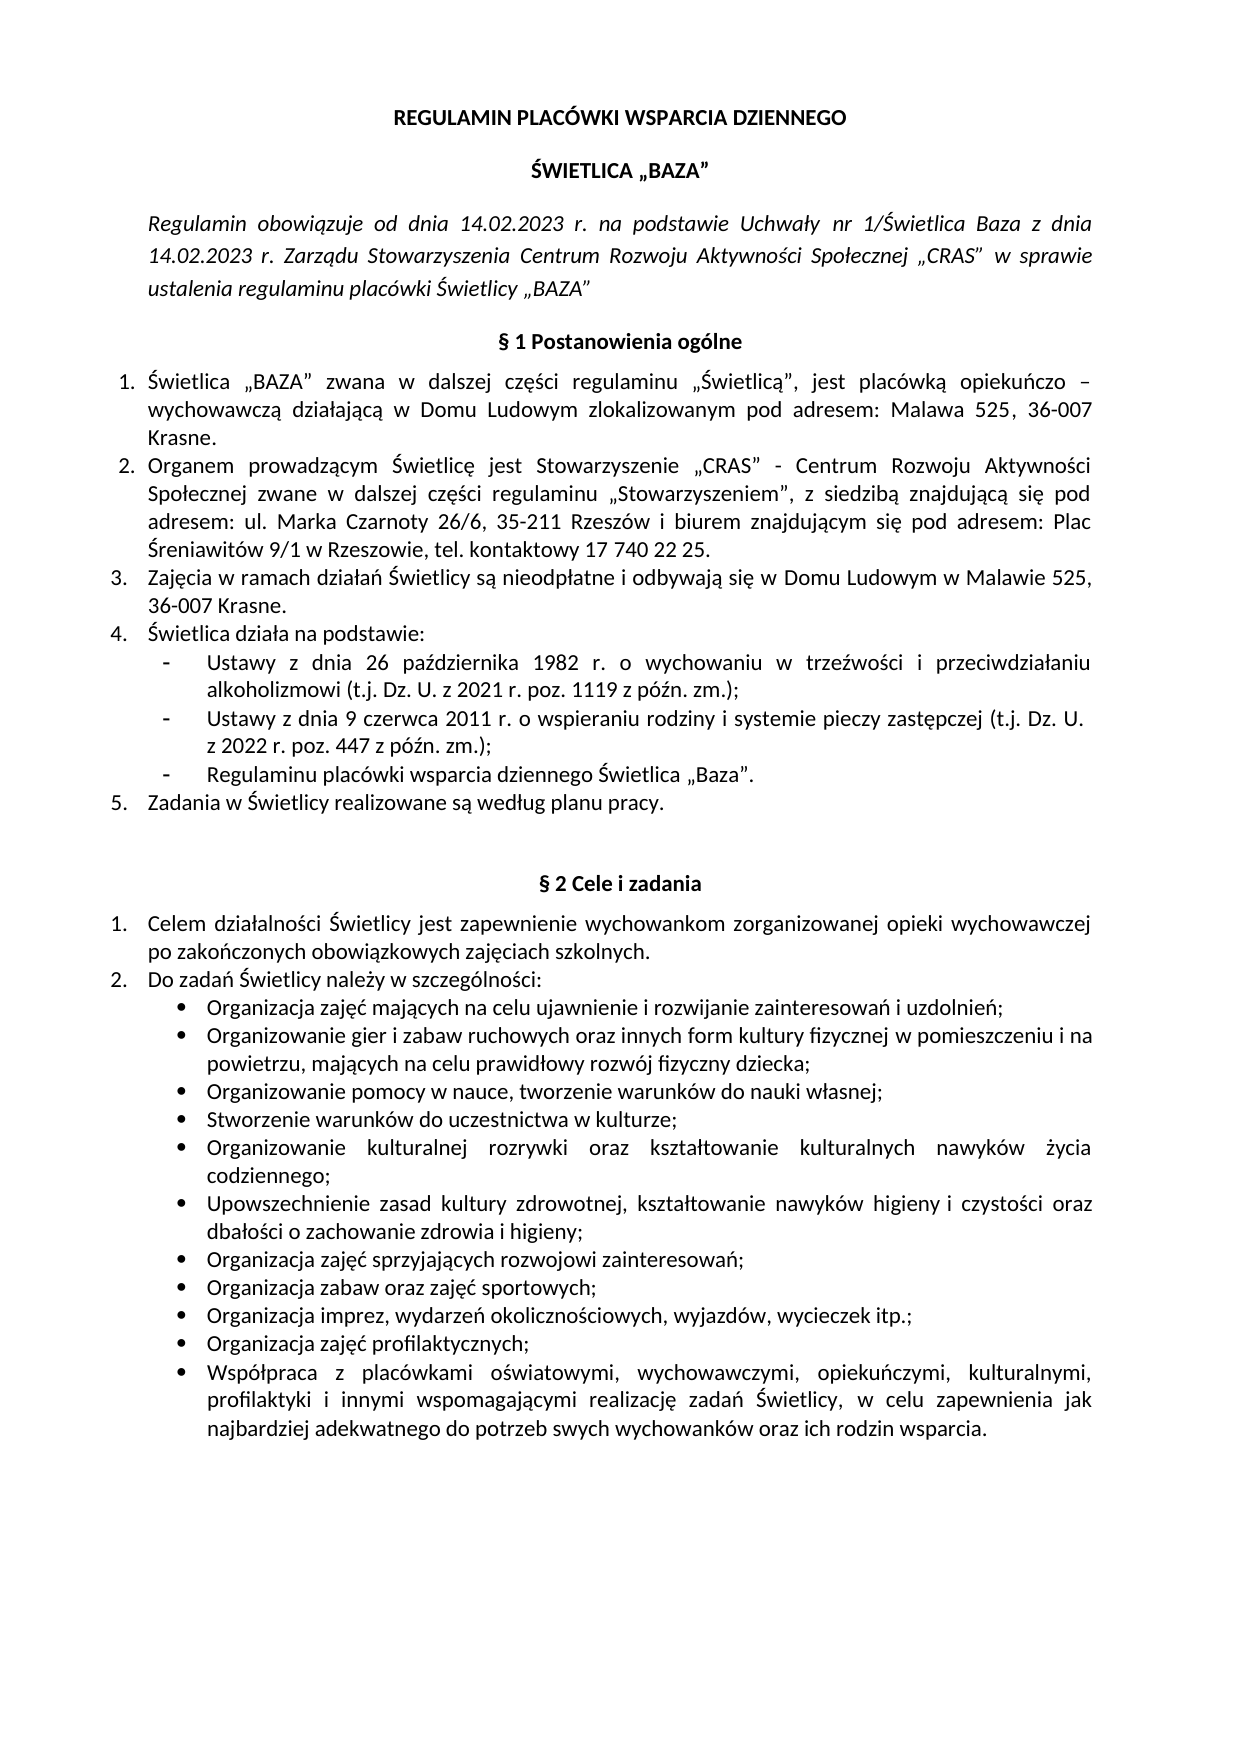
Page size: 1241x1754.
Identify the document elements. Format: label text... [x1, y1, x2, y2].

text § 1 Postanowienia ogólne [148, 327, 1093, 355]
list Organizacja zajęć sprzyjających rozwojowi zainteresowań; [177, 1246, 1093, 1273]
list Ustawy z dnia 9 czerwca 2011 r. o wspieraniu rodziny i systemie pieczy zastępczej (t.j. Dz. U. z 2022 r. poz. 447 z późn. zm.); [162, 704, 1093, 760]
list Upowszechnienie zasad kultury zdrowotnej, kształtowanie nawyków higieny i czystości oraz dbałości o zachowanie zdrowia i higieny; [177, 1189, 1093, 1246]
list Świetlica „BAZA” zwana w dalszej części regulaminu „Świetlicą”, jest placówką opiekuńczo – wychowawczą działającą w Domu Ludowym zlokalizowanym pod adresem: Malawa 525, 36-007 Krasne. [118, 367, 1093, 451]
list Celem działalności Świetlicy jest zapewnienie wychowankom zorganizowanej opieki wychowawczej po zakończonych obowiązkowych zajęciach szkolnych. [110, 909, 1093, 965]
list Organizowanie pomocy w nauce, tworzenie warunków do nauki własnej; [177, 1077, 1093, 1105]
list Organizacja zajęć mających na celu ujawnienie i rozwijanie zainteresowań i uzdolnień; [177, 993, 1093, 1021]
text § 2 Cele i zadania [148, 869, 1093, 897]
list Zajęcia w ramach działań Świetlicy są nieodpłatne i odbywają się w Domu Ludowym w Malawie 525, 36-007 Krasne. [110, 563, 1093, 619]
text REGULAMIN PLACÓWKI WSPARCIA DZIENNEGO [148, 103, 1093, 131]
list Regulaminu placówki wsparcia dziennego Świetlica „Baza”. [162, 760, 1093, 788]
list Do zadań Świetlicy należy w szczególności: [110, 965, 1093, 993]
list Organizowanie gier i zabaw ruchowych oraz innych form kultury fizycznej w pomieszczeniu i na powietrzu, mających na celu prawidłowy rozwój fizyczny dziecka; [177, 1021, 1093, 1077]
list Organizacja zajęć profilaktycznych; [177, 1329, 1093, 1358]
text ŚWIETLICA „BAZA” [148, 156, 1093, 184]
list Organizowanie kulturalnej rozrywki oraz kształtowanie kulturalnych nawyków życia codziennego; [177, 1133, 1093, 1189]
list Współpraca z placówkami oświatowymi, wychowawczymi, opiekuńczymi, kulturalnymi, profilaktyki i innymi wspomagającymi realizację zadań Świetlicy, w celu zapewnienia jak najbardziej adekwatnego do potrzeb swych wychowanków oraz ich rodzin wsparcia. [177, 1358, 1093, 1442]
list Organizacja imprez, wydarzeń okolicznościowych, wyjazdów, wycieczek itp.; [177, 1302, 1093, 1329]
list Organizacja zabaw oraz zajęć sportowych; [177, 1273, 1093, 1302]
list Zadania w Świetlicy realizowane są według planu pracy. [110, 788, 1093, 816]
list Stworzenie warunków do uczestnictwa w kulturze; [177, 1105, 1093, 1133]
list Świetlica działa na podstawie: [110, 619, 1093, 648]
list Ustawy z dnia 26 października 1982 r. o wychowaniu w trzeźwości i przeciwdziałaniu alkoholizmowi (t.j. Dz. U. z 2021 r. poz. 1119 z późn. zm.); [162, 648, 1093, 704]
text Regulamin obowiązuje od dnia 14.02.2023 r. na podstawie Uchwały nr 1/Świetlica Baza z dnia 14.02.2023 r. Zarządu Stowarzyszenia Centrum Rozwoju Aktywności Społecznej „CRAS” w sprawie ustalenia regulaminu placówki Świetlicy „BAZA” [148, 209, 1093, 302]
list Organem prowadzącym Świetlicę jest Stowarzyszenie „CRAS” - Centrum Rozwoju Aktywności Społecznej zwane w dalszej części regulaminu „Stowarzyszeniem”, z siedzibą znajdującą się pod adresem: ul. Marka Czarnoty 26/6, 35-211 Rzeszów i biurem znajdującym się pod adresem: Plac Śreniawitów 9/1 w Rzeszowie, tel. kontaktowy 17 740 22 25. [118, 451, 1093, 563]
